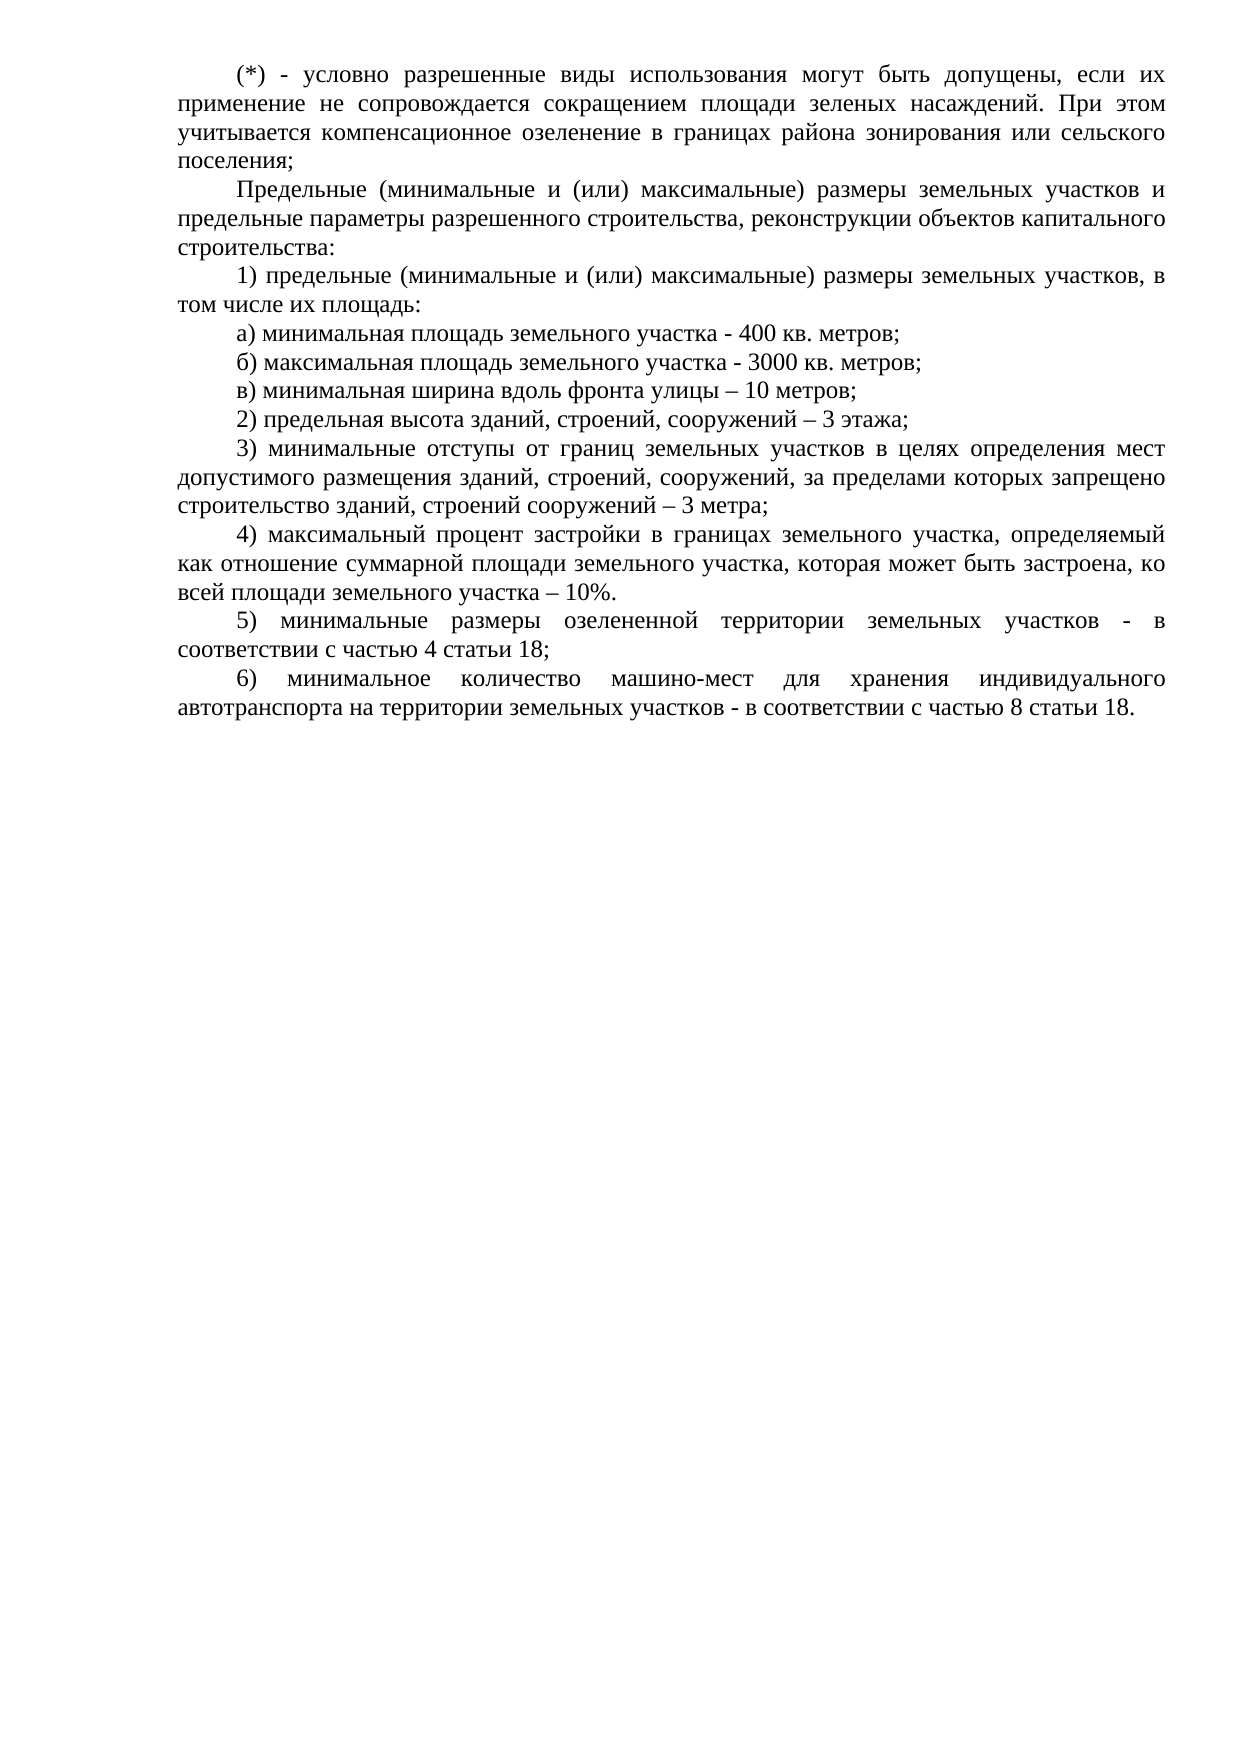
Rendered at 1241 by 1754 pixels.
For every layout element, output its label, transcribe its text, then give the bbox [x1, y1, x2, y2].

list 1) предельные (минимальные и (или) максимальные) размеры земельных участков, в том числе их площадь: [177, 260, 1167, 318]
list а) минимальная площадь земельного участка - 400 кв. метров; [177, 318, 1167, 347]
list 3) минимальные отступы от границ земельных участков в целях определения мест допустимого размещения зданий, строений, сооружений, за пределами которых запрещено строительство зданий, строений сооружений – ; [177, 433, 1167, 519]
list Предельные (минимальные и (или) максимальные) размеры земельных участков и предельные параметры разрешенного строительства, реконструкции объектов капитального строительства: [177, 174, 1167, 260]
list б) максимальная площадь земельного участка - 3000 кв. метров; [177, 347, 1167, 375]
list 4) максимальный процент застройки в границах земельного участка, определяемый как отношение суммарной площади земельного участка, которая может быть застроена, ко всей площади земельного участка – 10%. [177, 519, 1167, 605]
list в) минимальная ширина вдоль фронта улицы – ; [177, 375, 1167, 404]
list 6) минимальное количество машино-мест для хранения индивидуального автотранспорта на территории земельных участков - в соответствии с частью 8 статьи 18. [177, 663, 1167, 720]
list 2) предельная высота зданий, строений, сооружений – 3 этажа; [177, 404, 1167, 433]
text (*) - условно разрешенные виды использования могут быть допущены, если их применение не сопровождается сокращением площади зеленых насаждений. При этом учитывается компенсационное озеленение в границах района зонирования или сельского поселения; [177, 59, 1167, 174]
list 5) минимальные размеры озелененной территории земельных участков - в соответствии с частью 4 статьи 18; [177, 605, 1167, 663]
